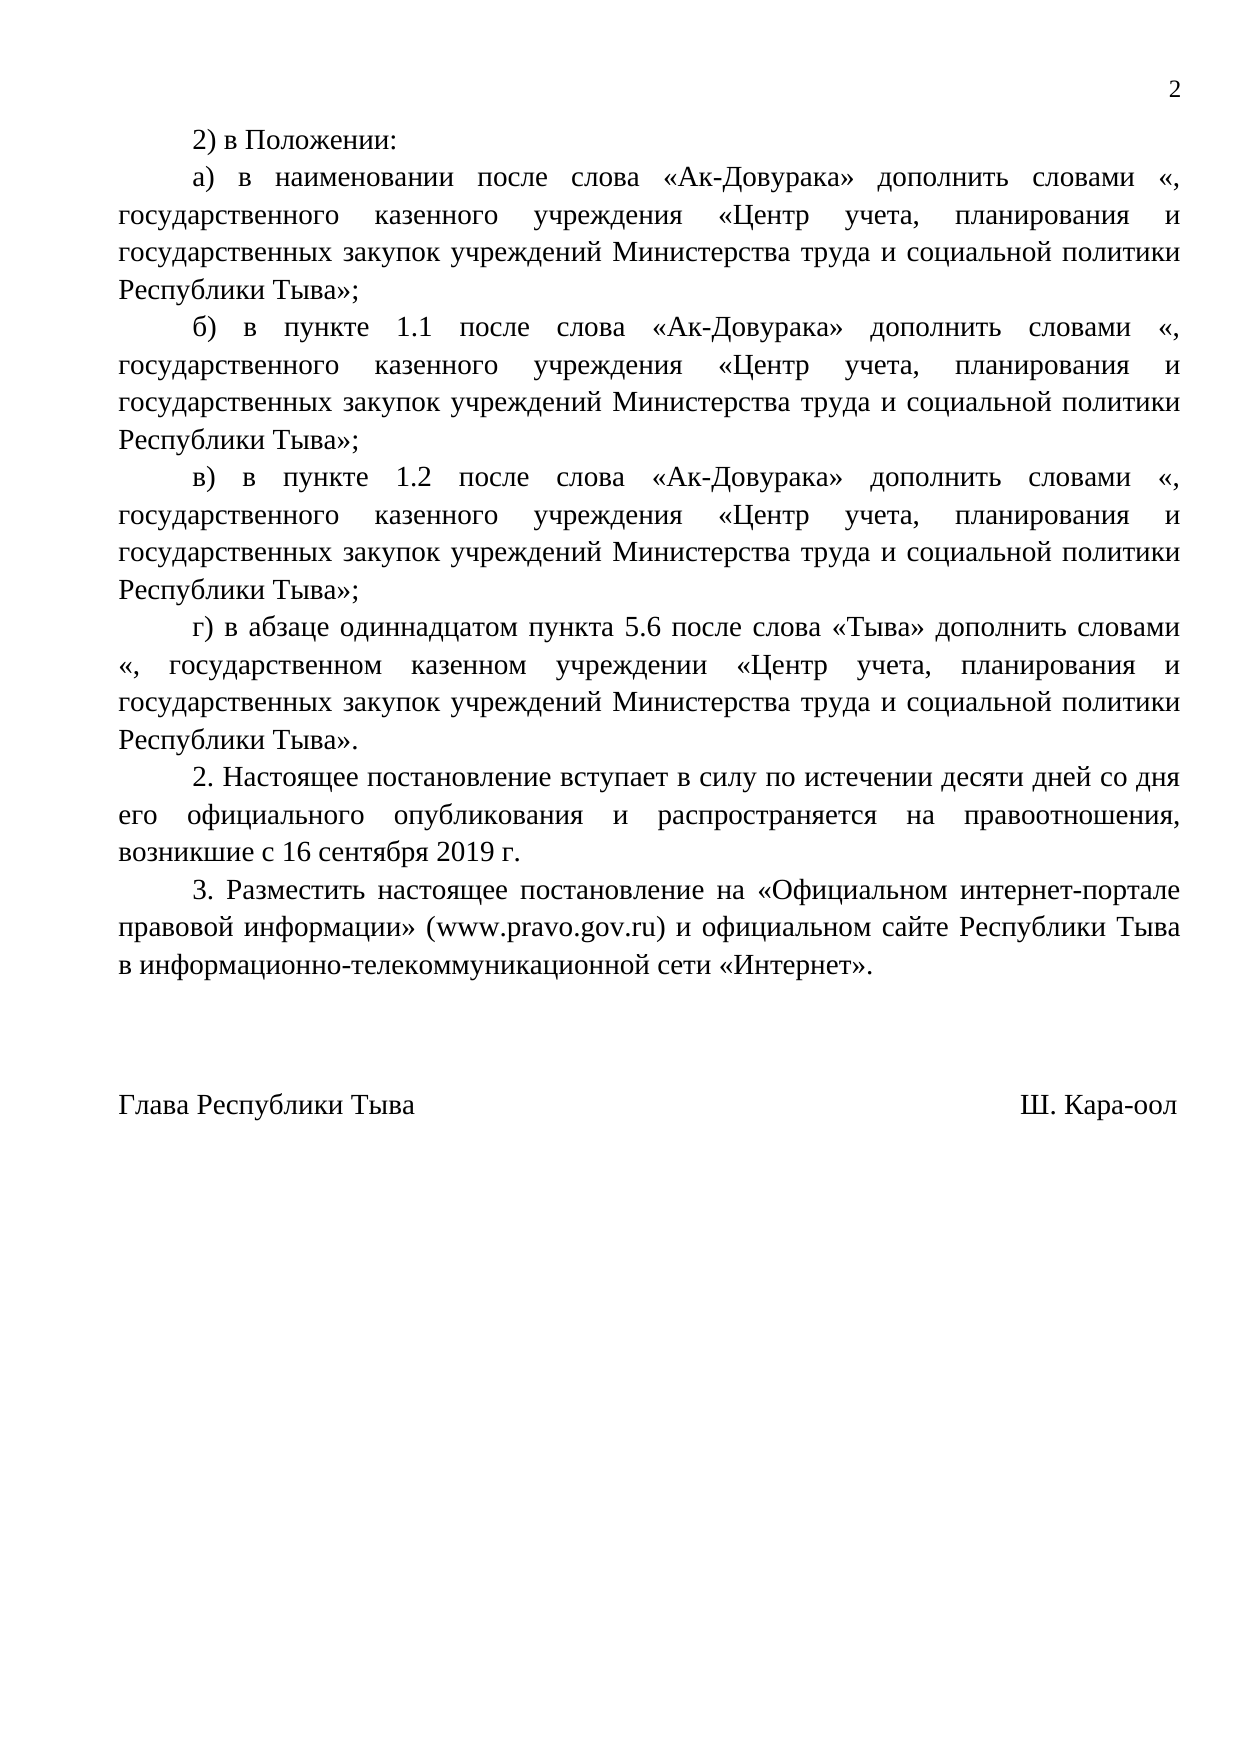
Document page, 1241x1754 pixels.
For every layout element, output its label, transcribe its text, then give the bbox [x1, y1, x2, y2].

text Глава Республики Тыва Ш. Кара-оол [118, 1087, 1181, 1121]
text 2. Настоящее постановление вступает в силу по истечении десяти дней со дня его официального опубликования и распространяется на правоотношения, возникшие с 16 сентября 2019 г. [118, 756, 1181, 868]
text 2) в Положении: [118, 118, 1181, 156]
text 3. Разместить настоящее постановление на «Официальном интернет-портале правовой информации» (www.pravo.gov.ru) и официальном сайте Республики Тыва в информационно-телекоммуникационной сети «Интернет». [118, 868, 1181, 981]
text г) в абзаце одиннадцатом пункта 5.6 после слова «Тыва» дополнить словами «, государственном казенном учреждении «Центр учета, планирования и государственных закупок учреждений Министерства труда и социальной политики Республики Тыва». [118, 606, 1181, 756]
text б) в пункте 1.1 после слова «Ак-Довурака» дополнить словами «, государственного казенного учреждения «Центр учета, планирования и государственных закупок учреждений Министерства труда и социальной политики Республики Тыва»; [118, 306, 1181, 456]
text в) в пункте 1.2 после слова «Ак-Довурака» дополнить словами «, государственного казенного учреждения «Центр учета, планирования и государственных закупок учреждений Министерства труда и социальной политики Республики Тыва»; [118, 456, 1181, 606]
